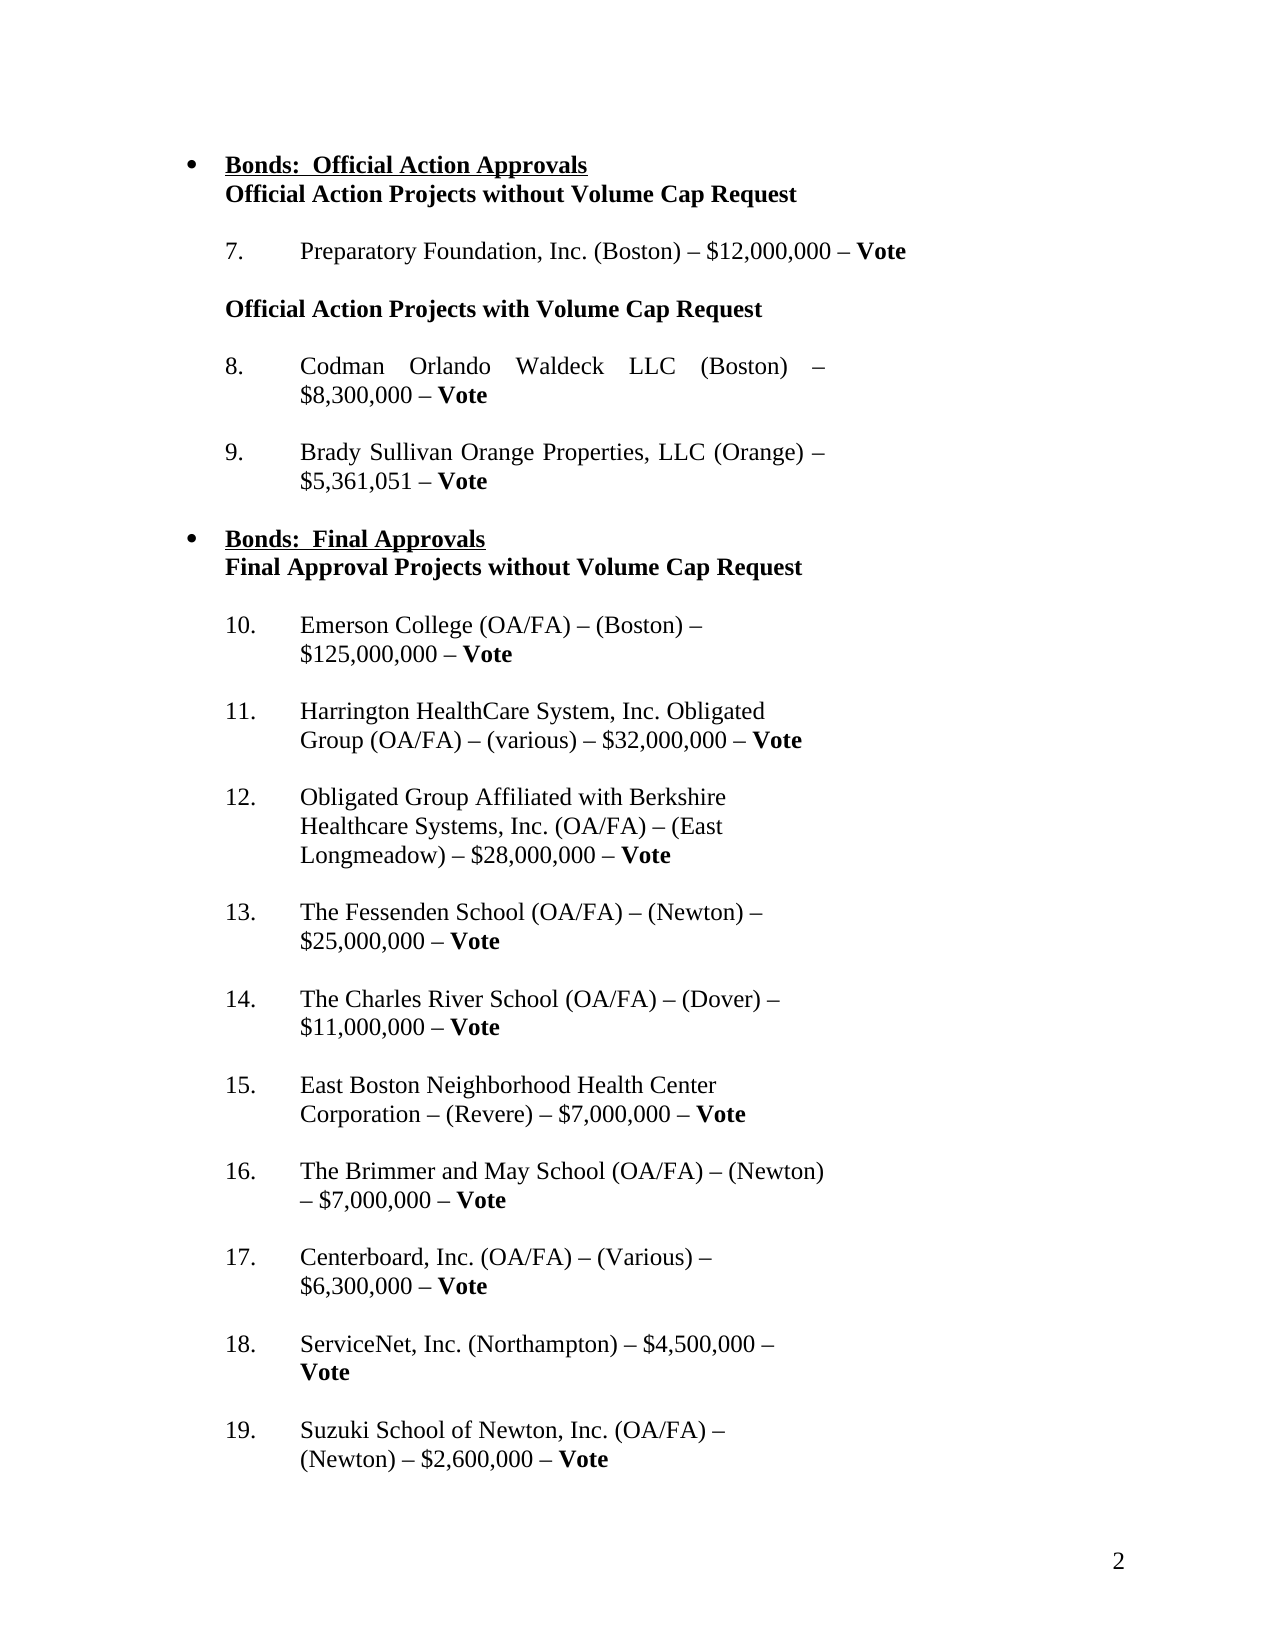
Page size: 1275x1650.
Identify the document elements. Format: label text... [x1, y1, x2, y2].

list The Fessenden School (OA/FA) – (Newton) – $25,000,000 – Vote [225, 897, 825, 955]
text Official Action Projects without Volume Cap Request [150, 179, 1125, 207]
list Brady Sullivan Orange Properties, LLC (Orange) – $5,361,051 – Vote [225, 437, 825, 495]
list Centerboard, Inc. (OA/FA) – (Various) – $6,300,000 – Vote [225, 1242, 825, 1300]
list Emerson College (OA/FA) – (Boston) – $125,000,000 – Vote [225, 610, 825, 667]
list Codman Orlando Waldeck LLC (Boston) – $8,300,000 – Vote [225, 351, 825, 409]
list Official Action Projects with Volume Cap Request [225, 294, 1125, 322]
list East Boston Neighborhood Health Center Corporation – (Revere) – $7,000,000 – Vote [225, 1070, 825, 1127]
list The Charles River School (OA/FA) – (Dover) – $11,000,000 – Vote [225, 984, 825, 1041]
list The Brimmer and May School (OA/FA) – (Newton) – $7,000,000 – Vote [225, 1156, 825, 1214]
list Suzuki School of Newton, Inc. (OA/FA) – (Newton) – $2,600,000 – Vote [225, 1415, 825, 1472]
list Harrington HealthCare System, Inc. Obligated Group (OA/FA) – (various) – $32,000,000 – Vote [225, 696, 825, 754]
list Obligated Group Affiliated with Berkshire Healthcare Systems, Inc. (OA/FA) – (East Longmeadow) – $28,000,000 – Vote [225, 782, 825, 869]
list Preparatory Foundation, Inc. (Boston) – $12,000,000 – Vote [225, 236, 1125, 265]
list Bonds: Final Approvals [187, 524, 1125, 552]
list Bonds: Official Action Approvals [187, 150, 1125, 179]
text Final Approval Projects without Volume Cap Request [225, 552, 1125, 581]
list ServiceNet, Inc. (Northampton) – $4,500,000 – Vote [225, 1329, 825, 1386]
